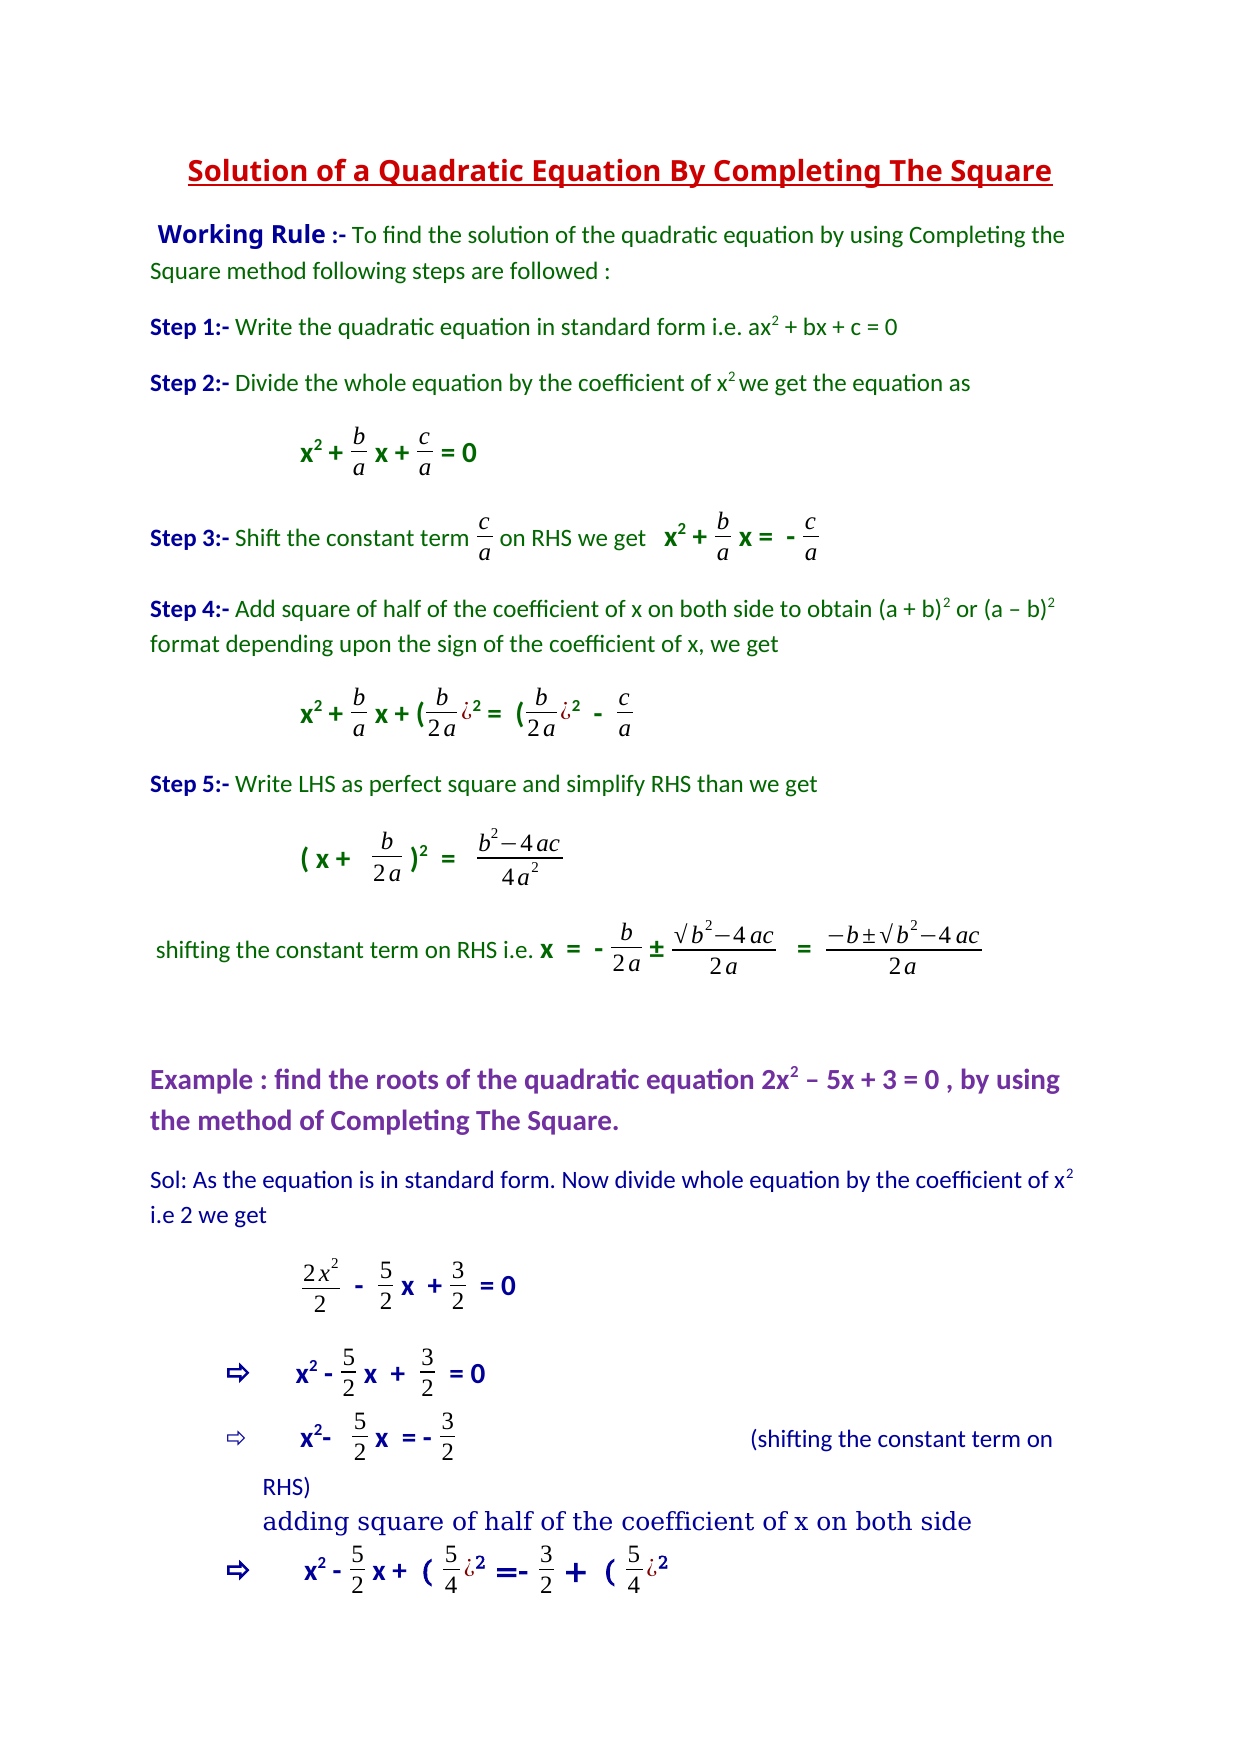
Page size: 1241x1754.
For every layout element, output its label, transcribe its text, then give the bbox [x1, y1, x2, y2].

list adding square of half of the coefficient of x on both side [262, 1506, 1090, 1536]
list x2 - x + ( 2 =- + ( 2 [225, 1541, 1090, 1600]
text Step 4:- Add square of half of the coefficient of x on both side to obtain (a + b)2 or (a – b)2 format depending upon the sign of the coefficient of x, we get [150, 593, 1090, 658]
text ( x + )2 = [150, 824, 1090, 891]
text Example : find the roots of the quadratic equation 2x2 – 5x + 3 = 0 , by using the method of Completing The Square. [150, 1061, 1090, 1138]
text - x + = 0 [150, 1255, 1090, 1317]
text Step 3:- Shift the constant term on RHS we get x2 + x = - [150, 508, 1090, 567]
list x2 - x + = 0 [225, 1343, 1090, 1402]
text Step 1:- Write the quadratic equation in standard form i.e. ax2 + bx + c = 0 [150, 311, 1090, 341]
text x2 + x + (2 = (2 - [150, 683, 1090, 742]
text Working Rule :- To find the solution of the quadratic equation by using Completing the Square method following steps are followed : [150, 216, 1090, 286]
text x2 + x + = 0 [150, 422, 1090, 481]
text shifting the constant term on RHS i.e. x = - ± = [150, 917, 1090, 979]
list x2- x = - (shifting the constant term on RHS) [225, 1408, 1090, 1502]
text Step 5:- Write LHS as perfect square and simplify RHS than we get [150, 769, 1090, 799]
text Sol: As the equation is in standard form. Now divide whole equation by the coefficient of x2 i.e 2 we get [150, 1164, 1090, 1229]
text Solution of a Quadratic Equation By Completing The Square [150, 150, 1090, 190]
text Step 2:- Divide the whole equation by the coefficient of x2 we get the equation as [150, 367, 1090, 397]
